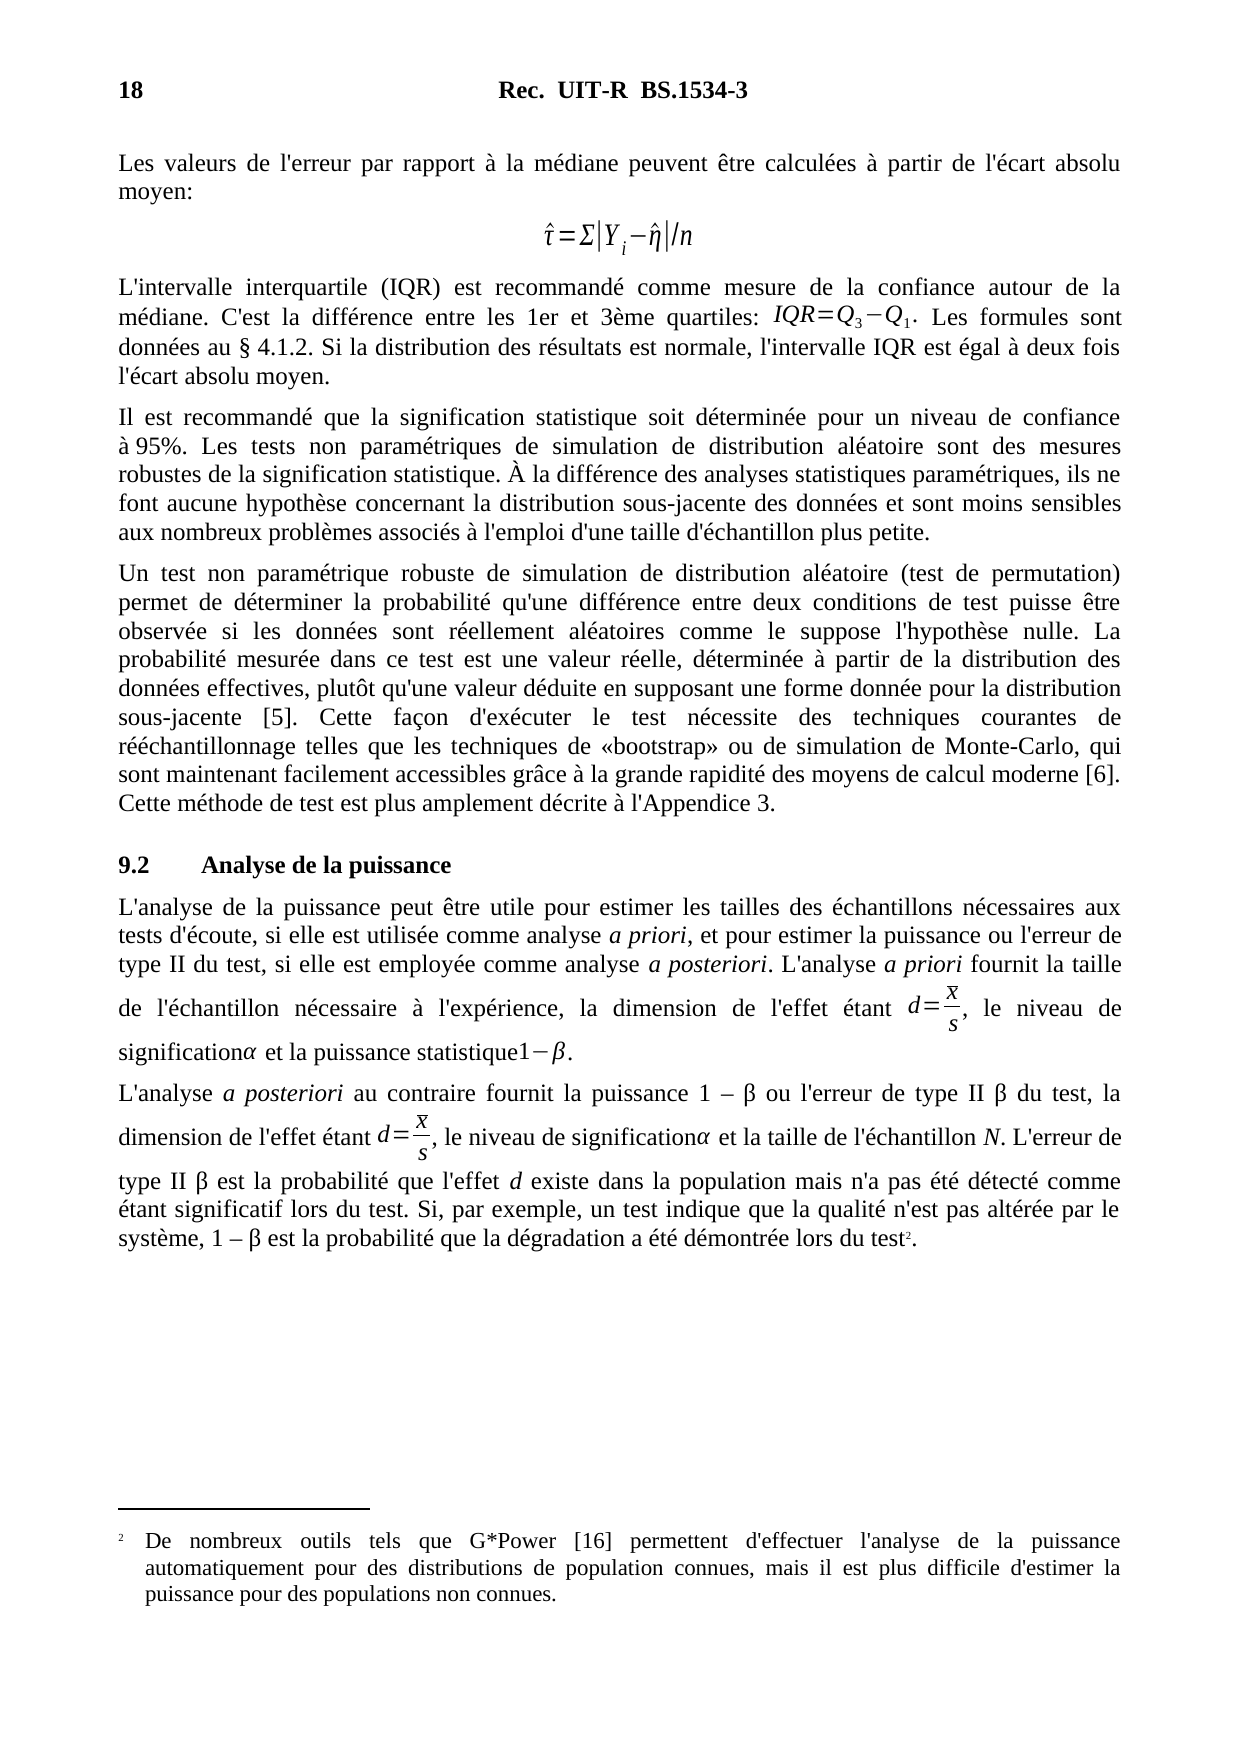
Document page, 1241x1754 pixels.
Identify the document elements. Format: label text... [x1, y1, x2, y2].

text Il est recommandé que la signification statistique soit déterminée pour un niveau de confiance à 95%. Les tests non paramétriques de simulation de distribution aléatoire sont des mesures robustes de la signification statistique. À la différence des analyses statistiques paramétriques, ils ne font aucune hypothèse concernant la distribution sous-jacente des données et sont moins sensibles aux nombreux problèmes associés à l'emploi d'une taille d'échantillon plus petite. [118, 402, 1122, 546]
text Un test non paramétrique robuste de simulation de distribution aléatoire (test de permutation) permet de déterminer la probabilité qu'une différence entre deux conditions de test puisse être observée si les données sont réellement aléatoires comme le suppose l'hypothèse nulle. La probabilité mesurée dans ce test est une valeur réelle, déterminée à partir de la distribution des données effectives, plutôt qu'une valeur déduite en supposant une forme donnée pour la distribution sous-jacente [5]. Cette façon d'exécuter le test nécessite des techniques courantes de rééchantillonnage telles que les techniques de «bootstrap» ou de simulation de Monte-Carlo, qui sont maintenant facilement accessibles grâce à la grande rapidité des moyens de calcul moderne [6]. Cette méthode de test est plus amplement décrite à l'Appendice 3. [118, 558, 1122, 817]
subtitle 9.2 Analyse de la puissance [118, 850, 1122, 879]
text L'analyse a posteriori au contraire fournit la puissance 1 – β ou l'erreur de type II β du test, la dimension de l'effet étant , le niveau de signification et la taille de l'échantillon N. L'erreur de type II β est la probabilité que l'effet d existe dans la population mais n'a pas été détecté comme étant significatif lors du test. Si, par exemple, un test indique que la qualité n'est pas altérée par le système, 1 – β est la probabilité que la dégradation a été démontrée lors du test. [118, 1078, 1122, 1252]
text Les valeurs de l'erreur par rapport à la médiane peuvent être calculées à partir de l'écart absolu moyen: [118, 148, 1122, 205]
text L'analyse de la puissance peut être utile pour estimer les tailles des échantillons nécessaires aux tests d'écoute, si elle est utilisée comme analyse a priori, et pour estimer la puissance ou l'erreur de type II du test, si elle est employée comme analyse a posteriori. L'analyse a priori fournit la taille de l'échantillon nécessaire à l'expérience, la dimension de l'effet étant , le niveau de signification et la puissance statistique. [118, 892, 1122, 1066]
text L'intervalle interquartile (IQR) est recommandé comme mesure de la confiance autour de la médiane. C'est la différence entre les 1er et 3ème quartiles: Les formules sont données au § 4.1.2. Si la distribution des résultats est normale, l'intervalle IQR est égal à deux fois l'écart absolu moyen. [118, 272, 1122, 389]
